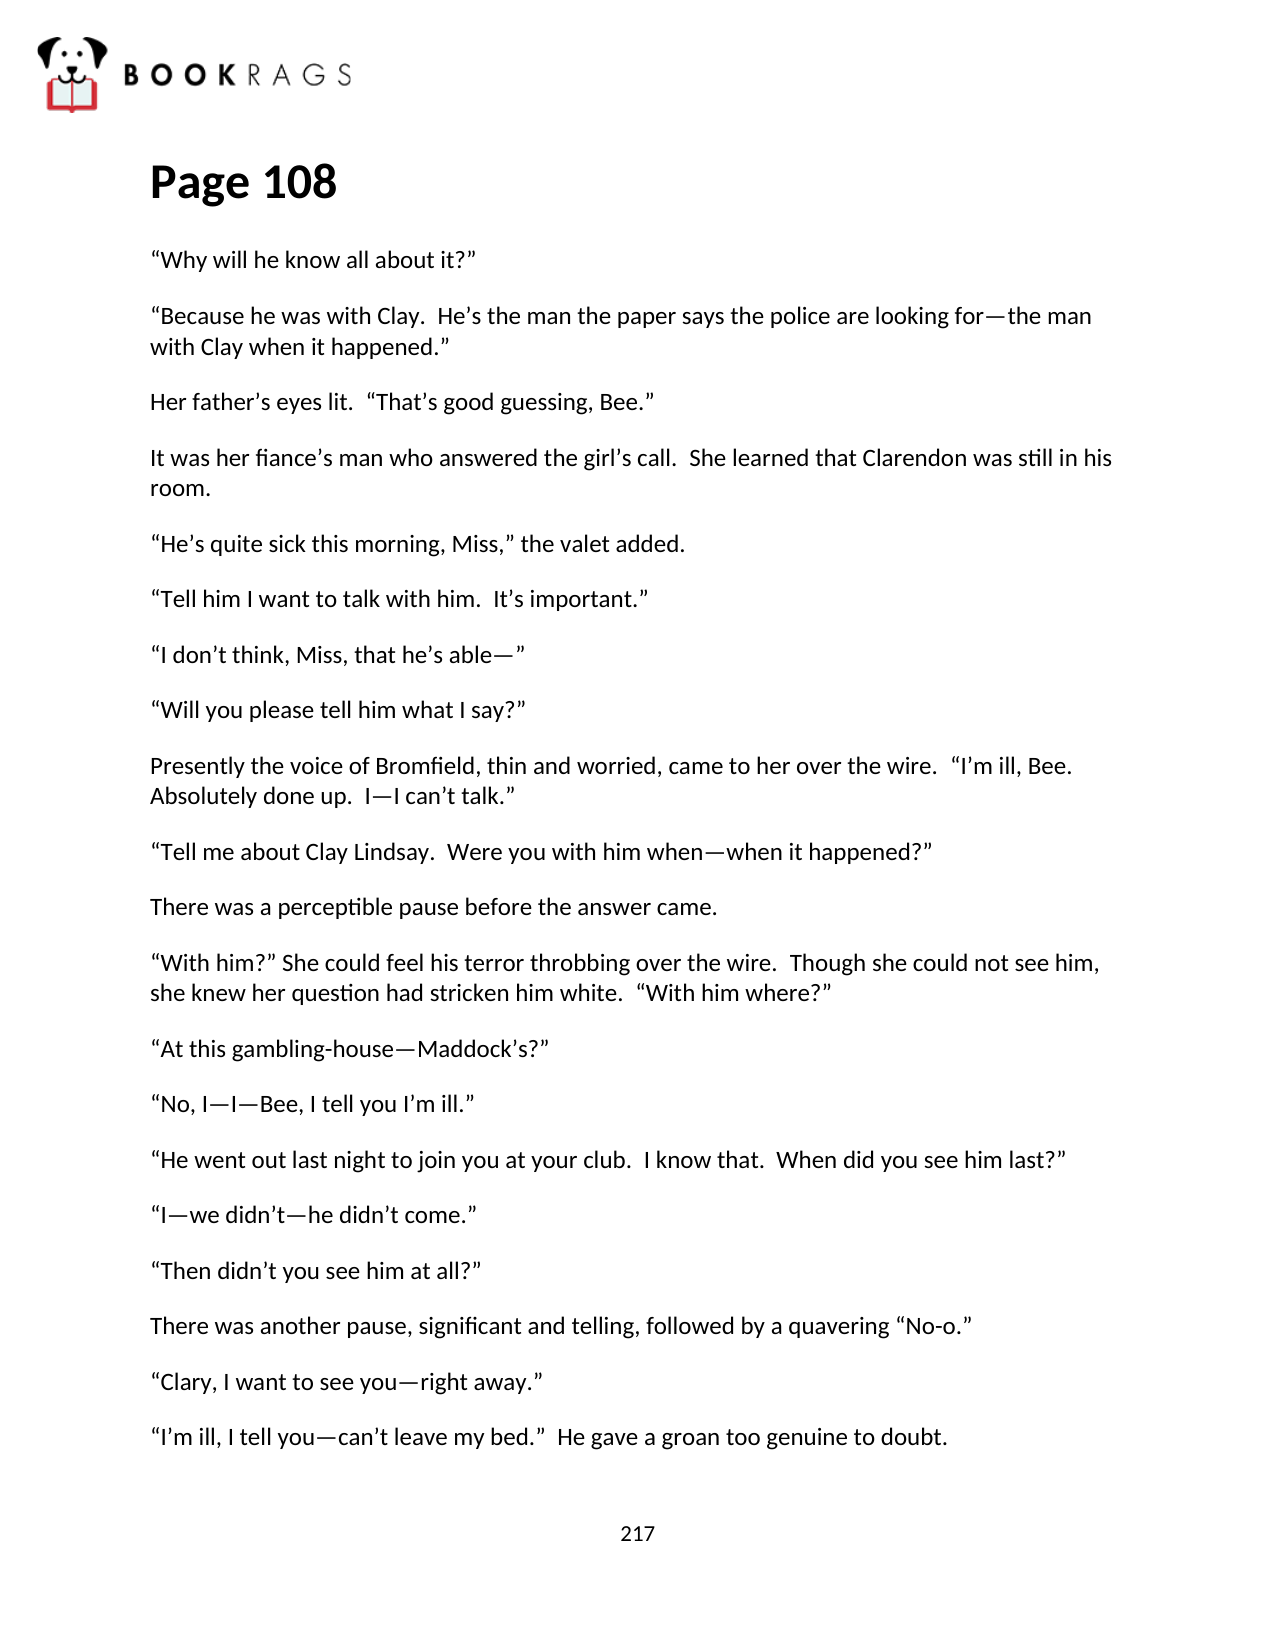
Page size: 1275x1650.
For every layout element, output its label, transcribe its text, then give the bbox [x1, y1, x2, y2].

text Her father’s eyes lit. “That’s good guessing, Bee.” [150, 386, 1125, 417]
text “Tell him I want to talk with him. It’s important.” [150, 583, 1125, 614]
text “He’s quite sick this morning, Miss,” the valet added. [150, 528, 1125, 558]
text “I—­we didn’t—­he didn’t come.” [150, 1199, 1125, 1230]
text Page 108 [150, 150, 1125, 211]
text “I don’t think, Miss, that he’s able—­” [150, 639, 1125, 669]
text “Tell me about Clay Lindsay. Were you with him when—­when it happened?” [150, 836, 1125, 866]
text “Will you please tell him what I say?” [150, 694, 1125, 725]
text “Why will he know all about it?” [150, 244, 1125, 275]
text There was another pause, significant and telling, followed by a quavering “No-o.” [150, 1311, 1125, 1341]
text Presently the voice of Bromfield, thin and worried, came to her over the wire. “I’m ill, Bee. Absolutely done up. I—­I can’t talk.” [150, 750, 1125, 811]
text “With him?” She could feel his terror throbbing over the wire. Though she could not see him, she knew her question had stricken him white. “With him where?” [150, 947, 1125, 1008]
text “No, I—­I—­Bee, I tell you I’m ill.” [150, 1088, 1125, 1119]
text “Because he was with Clay. He’s the man the paper says the police are looking for—­the man with Clay when it happened.” [150, 300, 1125, 361]
text “He went out last night to join you at your club. I know that. When did you see him last?” [150, 1144, 1125, 1174]
text It was her fiance’s man who answered the girl’s call. She learned that Clarendon was still in his room. [150, 442, 1125, 503]
text “I’m ill, I tell you—­can’t leave my bed.” He gave a groan too genuine to doubt. [150, 1422, 1125, 1452]
text “At this gambling-house—­Maddock’s?” [150, 1033, 1125, 1063]
text “Clary, I want to see you—­right away.” [150, 1366, 1125, 1397]
text There was a perceptible pause before the answer came. [150, 891, 1125, 922]
text “Then didn’t you see him at all?” [150, 1255, 1125, 1286]
picture [37, 37, 351, 113]
